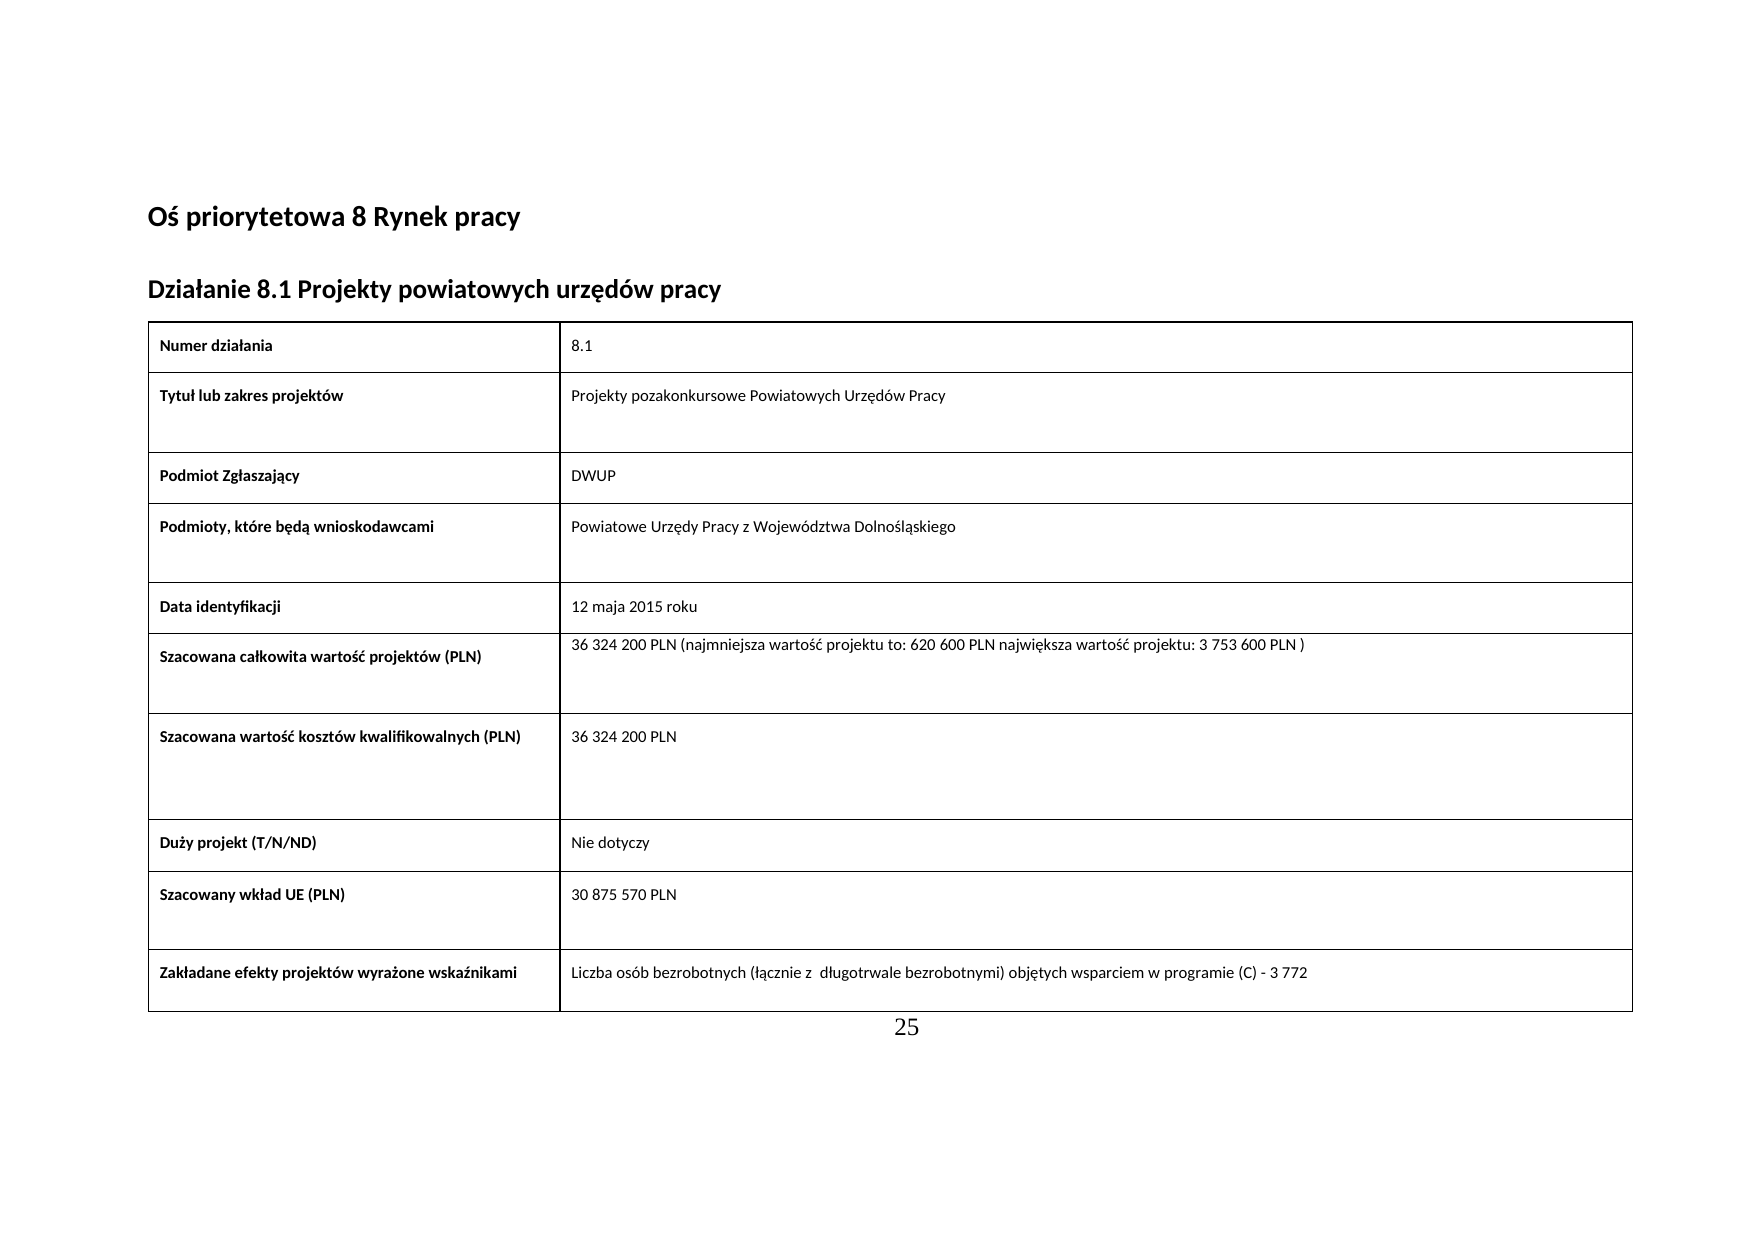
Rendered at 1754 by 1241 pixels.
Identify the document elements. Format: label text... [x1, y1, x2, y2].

table_cell Szacowany wkład UE (PLN) [149, 872, 559, 949]
subtitle Działanie 8.1 Projekty powiatowych urzędów pracy [148, 272, 1665, 305]
table_cell 30 875 570 PLN [561, 872, 1632, 949]
table_cell DWUP [561, 453, 1632, 502]
table_cell 36 324 200 PLN (najmniejsza wartość projektu to: 620 600 PLN największa wartość projektu: 3 753 600 PLN ) [561, 634, 1632, 713]
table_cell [149, 950, 559, 1011]
table_cell 12 maja 2015 roku [561, 583, 1632, 633]
table_cell Tytuł lub zakres projektów [149, 373, 559, 452]
table_cell Data identyfikacji [149, 583, 559, 633]
table_cell Nie dotyczy [561, 820, 1632, 871]
table_cell Podmiot Zgłaszający [149, 453, 559, 502]
table_cell Powiatowe Urzędy Pracy z Województwa Dolnośląskiego [561, 504, 1632, 582]
table_header 8.1 [561, 323, 1632, 372]
table_cell Szacowana wartość kosztów kwalifikowalnych (PLN) [149, 714, 559, 818]
table_cell 36 324 200 PLN [561, 714, 1632, 818]
table_cell Szacowana całkowita wartość projektów (PLN) [149, 634, 559, 713]
table_cell Projekty pozakonkursowe Powiatowych Urzędów Pracy [561, 373, 1632, 452]
table_cell Podmioty, które będą wnioskodawcami [149, 504, 559, 582]
subtitle Oś priorytetowa 8 Rynek pracy [148, 198, 1665, 233]
table_cell Duży projekt (T/N/ND) [149, 820, 559, 871]
table_header Numer działania [149, 323, 559, 372]
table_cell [561, 950, 1632, 1011]
